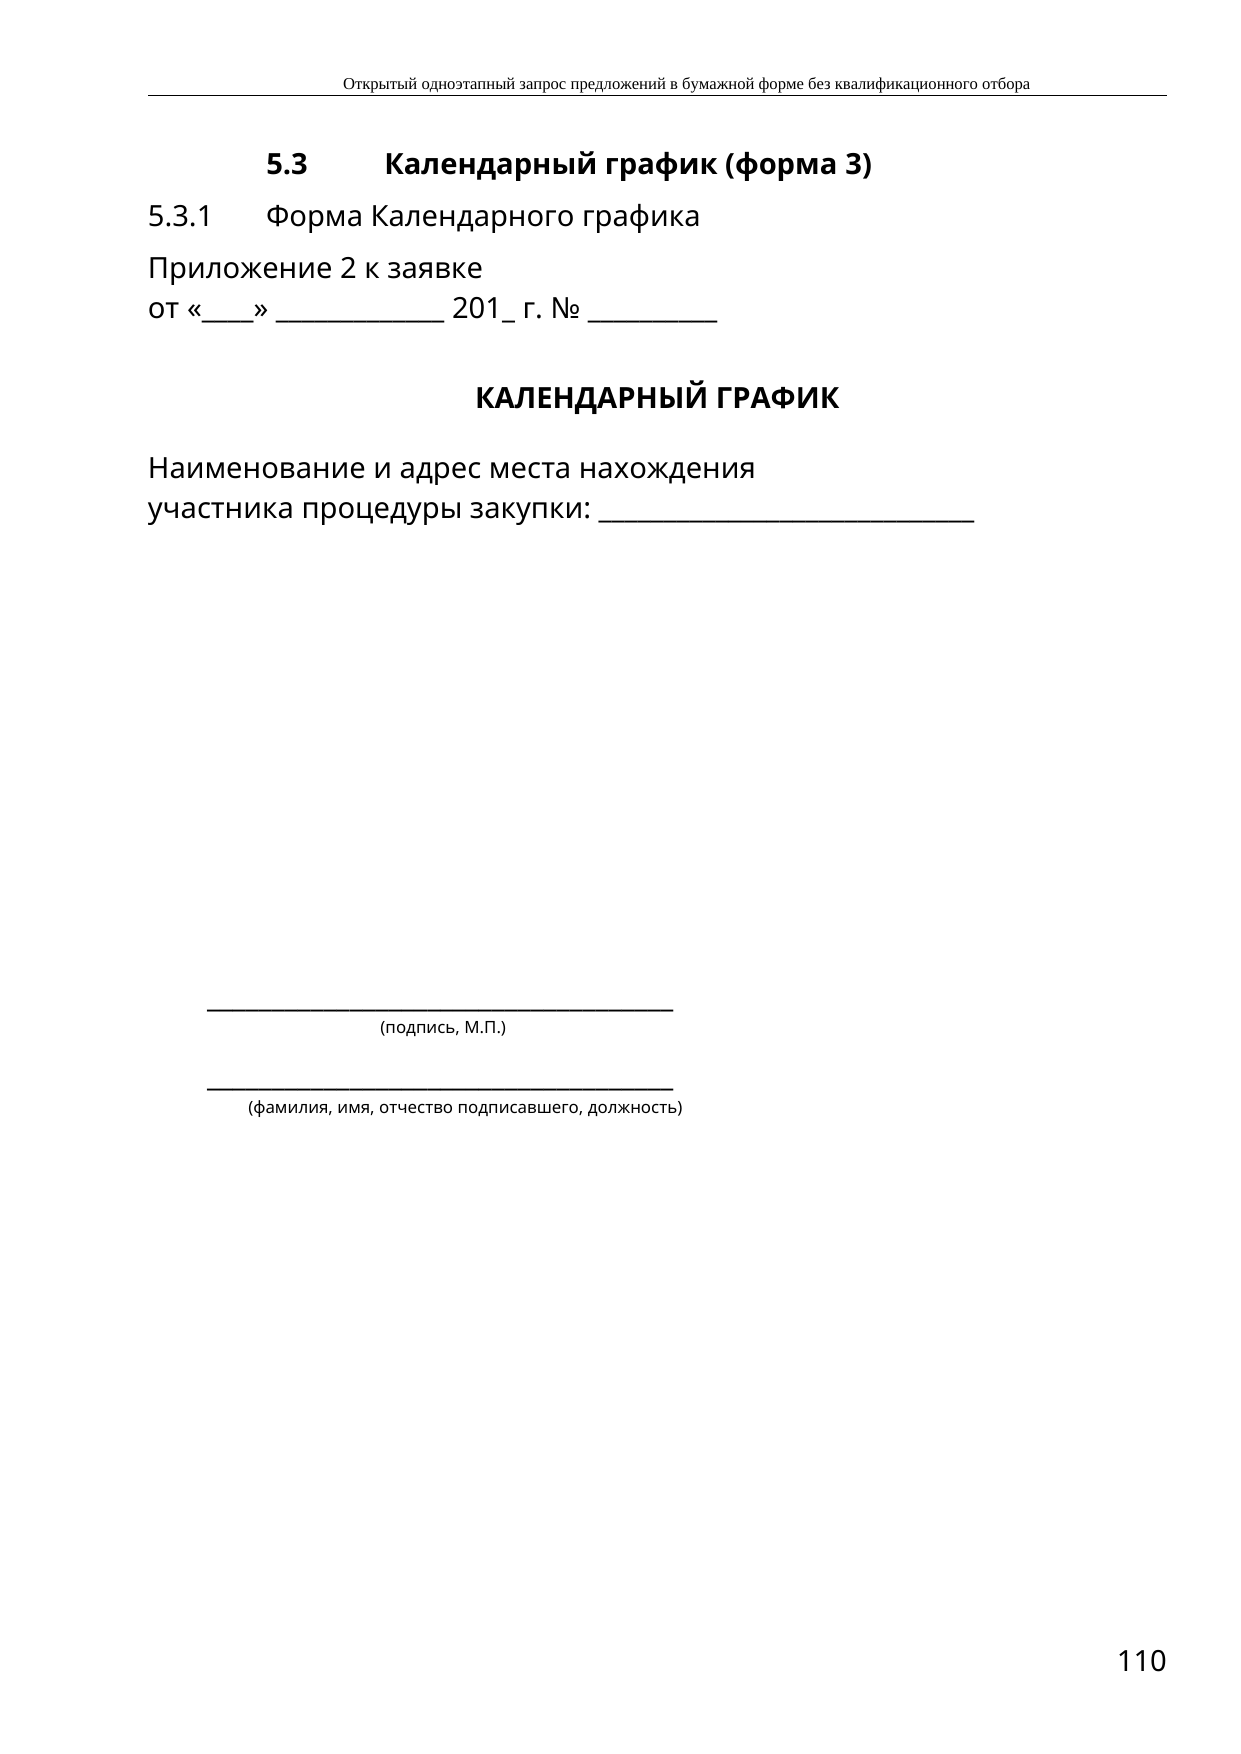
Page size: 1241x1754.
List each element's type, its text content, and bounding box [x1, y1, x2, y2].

text участника процедуры закупки: _____________________________ [148, 487, 1167, 527]
text Календарный график (форма 3) [266, 143, 1167, 183]
text (подпись, М.П.) [148, 1016, 738, 1055]
list Приложение 2 к заявке от «____» _____________ 201_ г. № __________ [148, 247, 1167, 327]
text ____________________________________ [148, 976, 1167, 1016]
text КАЛЕНДАРНЫЙ ГРАФИК [148, 377, 1167, 417]
text ____________________________________ [148, 1055, 1167, 1095]
text Наименование и адрес места нахождения [148, 447, 1167, 487]
text (фамилия, имя, отчество подписавшего, должность) [148, 1095, 783, 1135]
text Форма Календарного графика [148, 195, 1167, 235]
